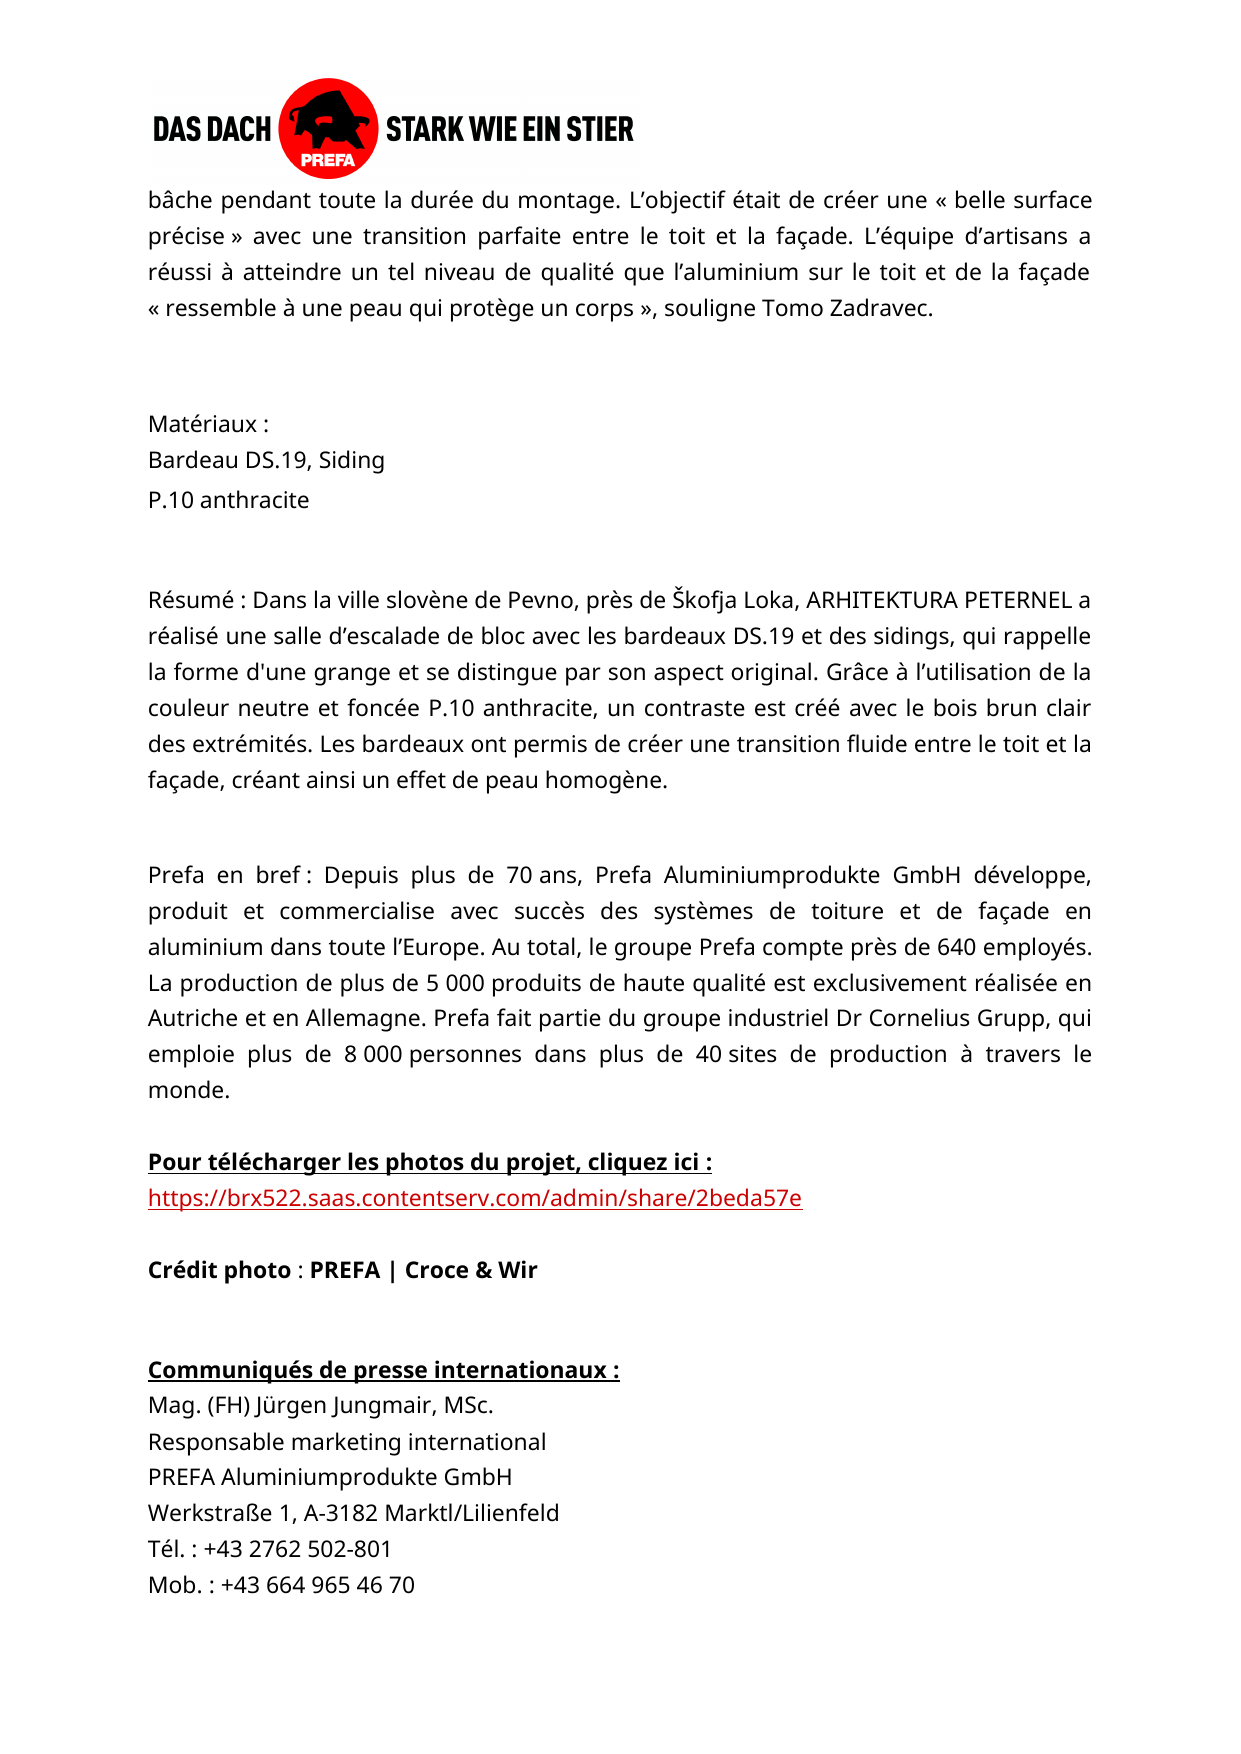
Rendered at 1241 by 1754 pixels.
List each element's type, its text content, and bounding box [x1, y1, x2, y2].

text Mob. : +43 664 965 46 70 [148, 1569, 1093, 1600]
text Matériaux : [148, 408, 1093, 439]
text Werkstraße 1, A-3182 Marktl/Lilienfeld [148, 1497, 1093, 1528]
text PREFA Aluminiumprodukte GmbH [148, 1461, 1093, 1493]
text Résumé : Dans la ville slovène de Pevno, près de Škofja Loka, ARHITEKTURA PETERNEL a réalisé une salle d’escalade de bloc avec les bardeaux DS.19 et des sidings, qui rappelle la forme d'une grange et se distingue par son aspect original. Grâce à l’utilisation de la couleur neutre et foncée P.10 anthracite, un contraste est créé avec le bois brun clair des extrémités. Les bardeaux ont permis de créer une transition fluide entre le toit et la façade, créant ainsi un effet de peau homogène. [148, 584, 1093, 795]
text Prefa en bref : Depuis plus de 70 ans, Prefa Aluminiumprodukte GmbH développe, produit et commercialise avec succès des systèmes de toiture et de façade en aluminium dans toute l’Europe. Au total, le groupe Prefa compte près de 640 employés. La production de plus de 5 000 produits de haute qualité est exclusivement réalisée en Autriche et en Allemagne. Prefa fait partie du groupe industriel Dr Cornelius Grupp, qui emploie plus de 8 000 personnes dans plus de 40 sites de production à travers le monde. [148, 859, 1093, 1106]
text Crédit photo : PREFA | Croce & Wir [148, 1254, 1093, 1285]
text Tél. : +43 2762 502-801 [148, 1533, 1093, 1564]
text Bardeau DS.19, Siding [148, 444, 1093, 475]
text Responsable marketing international [148, 1425, 1093, 1457]
text Mag. (FH) Jürgen Jungmair, MSc. [148, 1389, 1093, 1421]
text Pour télécharger les photos du projet, cliquez ici : [148, 1146, 1093, 1177]
text Communiqués de presse internationaux : [148, 1353, 1093, 1385]
picture [147, 73, 647, 185]
text P.10 anthracite [148, 484, 1093, 516]
text https://brx522.saas.contentserv.com/admin/share/2beda57e [148, 1182, 1093, 1213]
